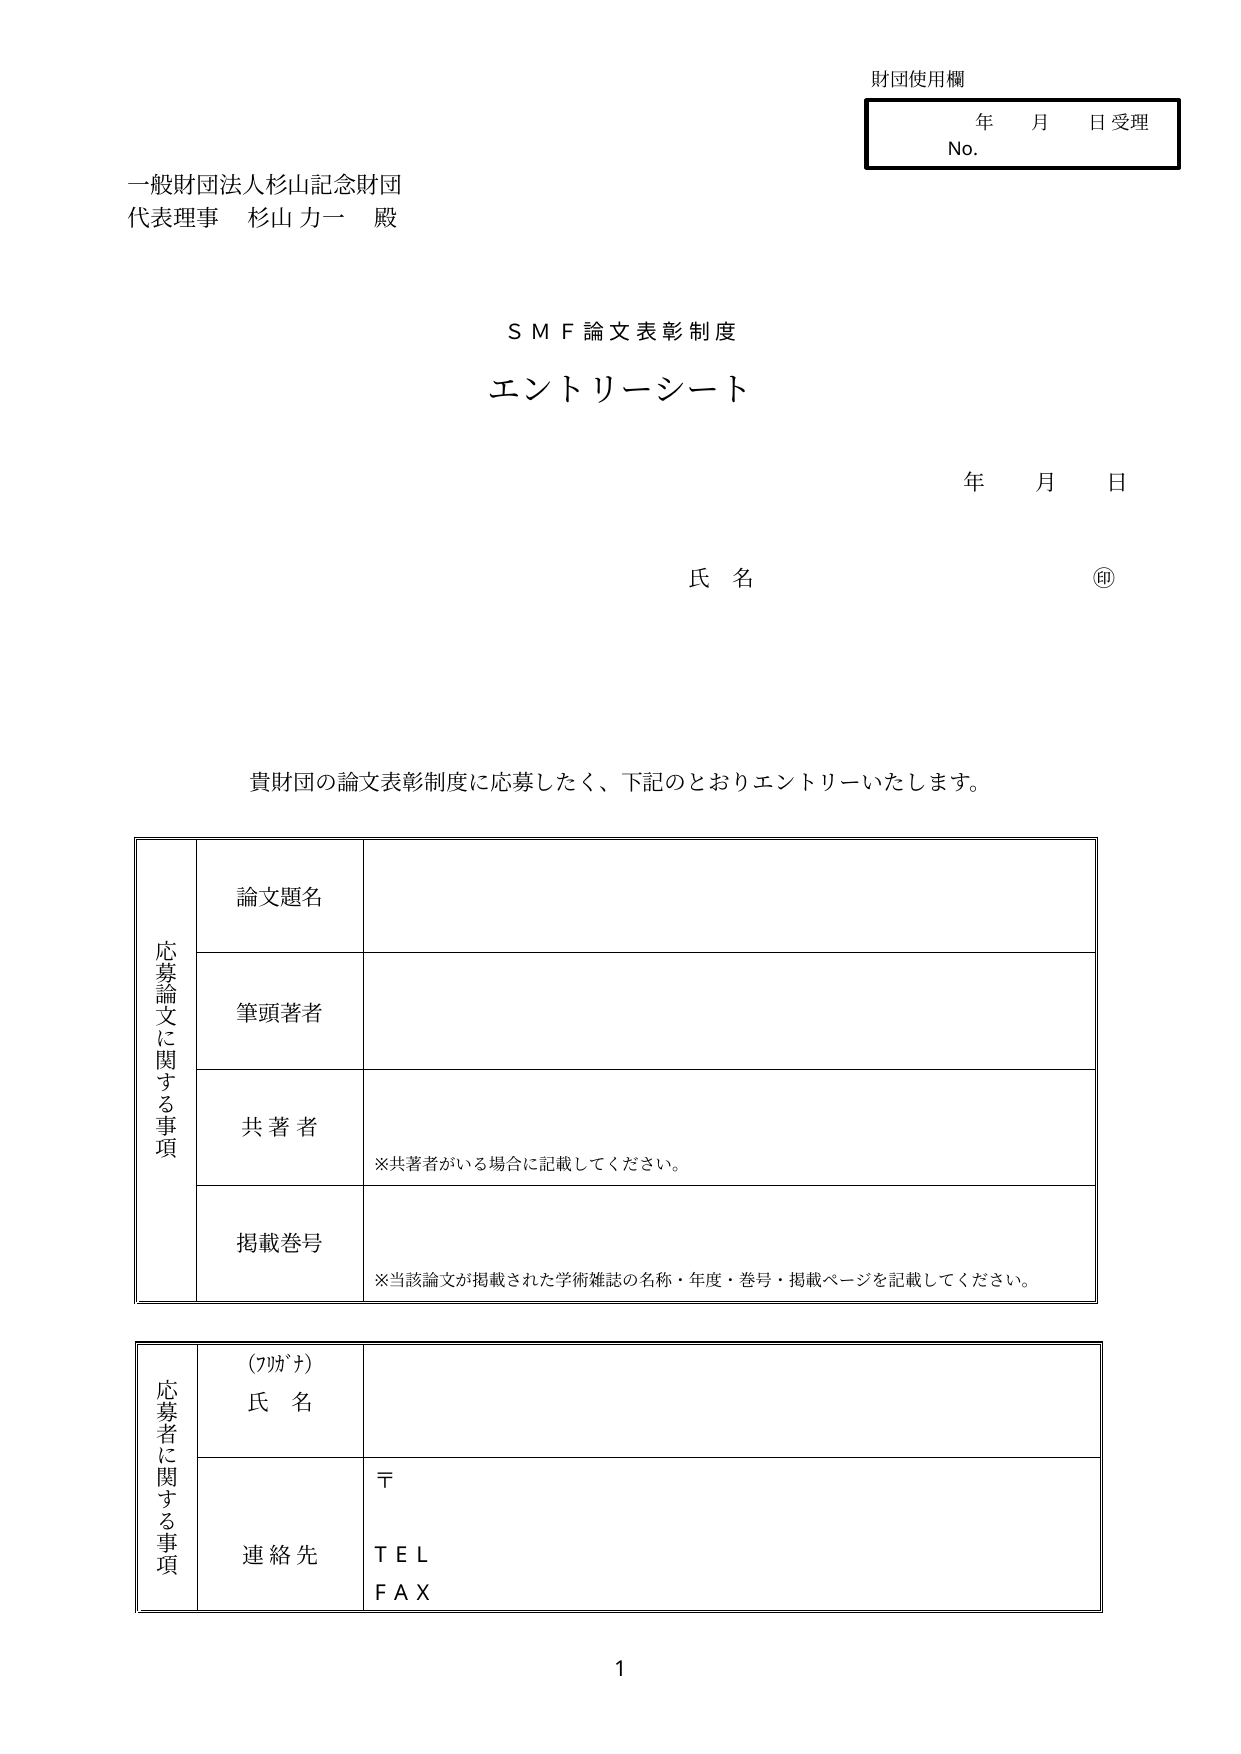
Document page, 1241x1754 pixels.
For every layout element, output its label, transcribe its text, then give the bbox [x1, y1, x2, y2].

text 年 月 日 [112, 462, 1128, 499]
table_header [364, 840, 1095, 952]
table_header 論文題名 [197, 840, 363, 952]
table_header [364, 1345, 1100, 1457]
text エントリーシート [112, 349, 1128, 424]
text ＳＭＦ論文表彰制度 [112, 312, 1128, 349]
table_header 応募論文に関する事項 [137, 840, 196, 1301]
table_cell ※共著者がいる場合に記載してください。 [364, 1070, 1095, 1184]
table_header 応募者に関する事項 [138, 1345, 197, 1610]
table_cell 筆頭著者 [197, 953, 363, 1068]
table_header （ﾌﾘｶﾞﾅ） 氏名 [198, 1345, 363, 1457]
table_cell [364, 953, 1095, 1068]
table_cell 連絡先 [198, 1458, 363, 1610]
table_cell ※当該論文が掲載された学術雑誌の名称・年度・巻号・掲載ページを記載してください。 [364, 1186, 1095, 1301]
table_cell 共著者 [197, 1070, 363, 1184]
table_cell 〒 TEL FAX E-mail [364, 1458, 1100, 1610]
table_cell 掲載巻号 [197, 1186, 363, 1301]
text 貴財団の論文表彰制度に応募したく、下記のとおりエントリーいたします。 [112, 762, 1128, 799]
